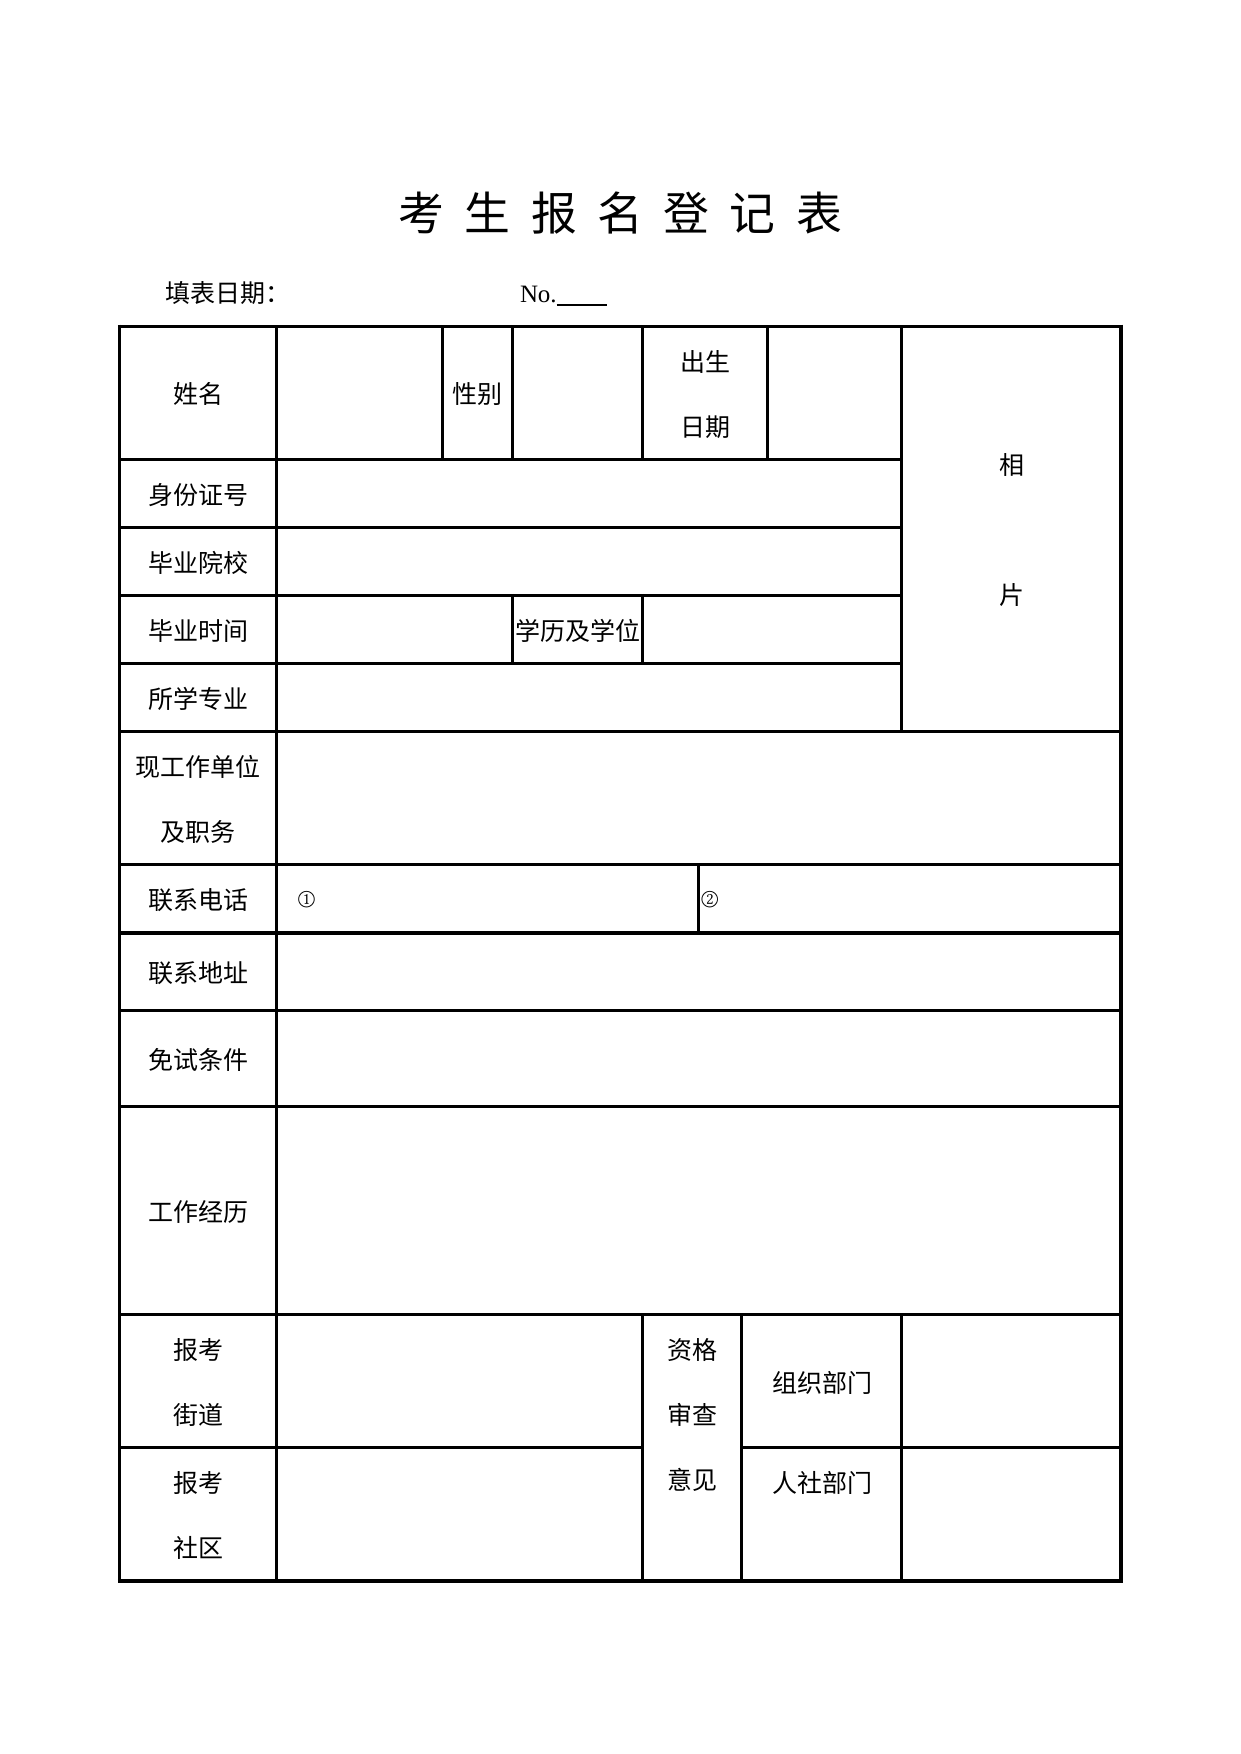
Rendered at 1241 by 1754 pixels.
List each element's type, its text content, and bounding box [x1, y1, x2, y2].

text 考 生 报 名 登 记 表 [187, 162, 1053, 259]
table_cell 毕业院校 [121, 529, 275, 594]
table_header 姓名 [121, 328, 275, 458]
table_cell 身份证号 [121, 461, 275, 526]
table_cell 报考 街道 [121, 1316, 275, 1446]
table_cell [278, 665, 900, 730]
table_cell [903, 1449, 1119, 1579]
table_cell [278, 1012, 1119, 1105]
table_header [514, 328, 641, 458]
table_header 性别 [444, 328, 511, 458]
table_cell 报考 社区 [121, 1449, 275, 1579]
table_cell 免试条件 [121, 1012, 275, 1105]
table_cell [278, 529, 900, 594]
table_cell 毕业时间 [121, 597, 275, 662]
table_cell 联系电话 [121, 866, 275, 931]
table_cell [278, 461, 900, 526]
table_cell [278, 733, 1119, 863]
table_cell 学历及学位 [514, 597, 641, 662]
table_cell [278, 935, 1119, 1009]
table_cell [278, 1316, 641, 1446]
table_cell 资格 审查 意见 [644, 1316, 740, 1579]
table_cell [903, 1316, 1119, 1446]
table_cell 人社部门 [743, 1449, 900, 1579]
table_header [769, 328, 900, 458]
table_cell 组织部门 [743, 1316, 900, 1446]
table_cell 联系地址 [121, 935, 275, 1009]
text 填表日期： No. [94, 259, 1162, 324]
table_cell 现工作单位 及职务 [121, 733, 275, 863]
table_header 相 片 [903, 328, 1119, 730]
table_cell ① [278, 866, 697, 931]
table_cell [644, 597, 900, 662]
table_header 出生 日期 [644, 328, 766, 458]
table_cell 所学专业 [121, 665, 275, 730]
table_cell ② [700, 866, 1119, 931]
table_cell [278, 1449, 641, 1579]
table_header [278, 328, 441, 458]
table_cell [278, 1108, 1119, 1313]
table_cell [278, 597, 511, 662]
table_cell 工作经历 [121, 1108, 275, 1313]
